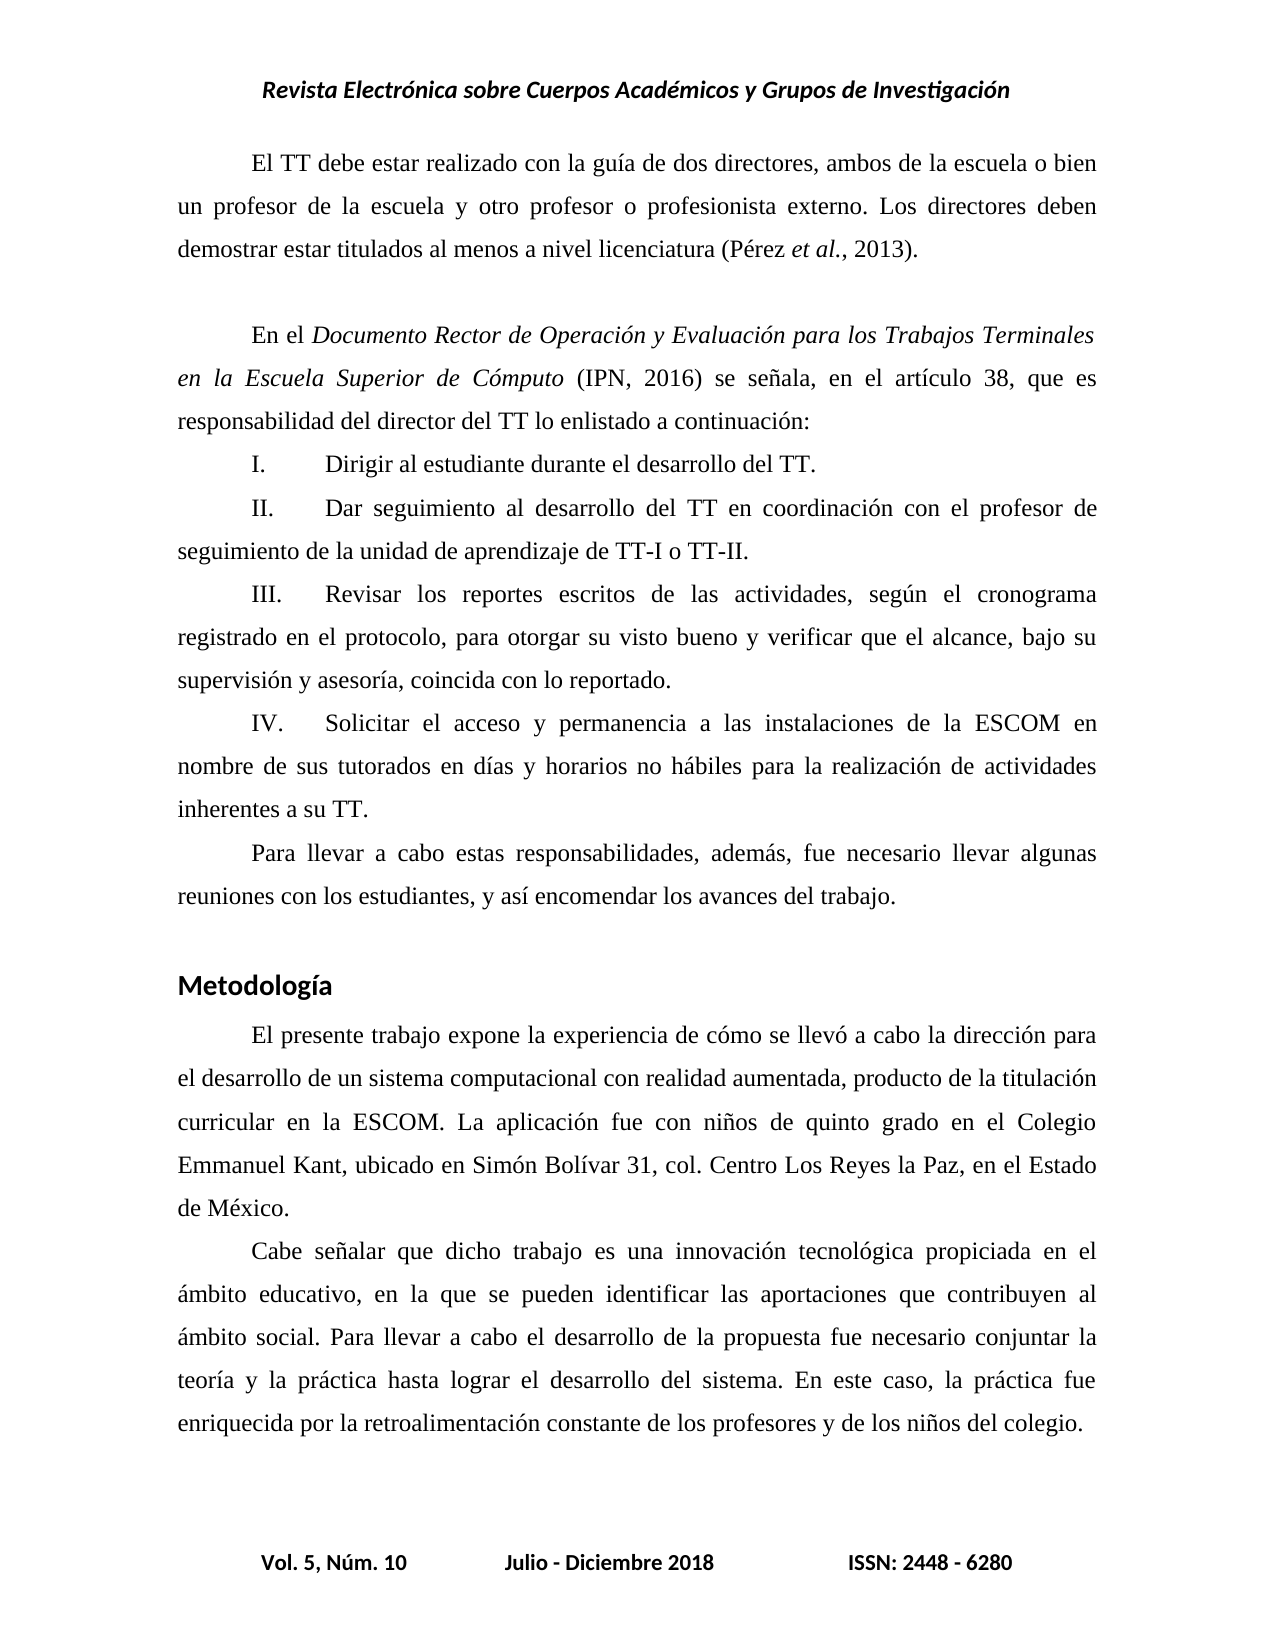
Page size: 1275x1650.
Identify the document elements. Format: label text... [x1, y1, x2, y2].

list Dirigir al estudiante durante el desarrollo del TT. [177, 449, 1098, 478]
text El TT debe estar realizado con la guía de dos directores, ambos de la escuela o bien un profesor de la escuela y otro profesor o profesionista externo. Los directores deben demostrar estar titulados al menos a nivel licenciatura (Pérez et al., 2013). [177, 148, 1098, 263]
list Dar seguimiento al desarrollo del TT en coordinación con el profesor de seguimiento de la unidad de aprendizaje de TT-I o TT-II. [177, 493, 1098, 564]
list Revisar los reportes escritos de las actividades, según el cronograma registrado en el protocolo, para otorgar su visto bueno y verificar que el alcance, bajo su supervisión y asesoría, coincida con lo reportado. [177, 579, 1098, 694]
list Solicitar el acceso y permanencia a las instalaciones de la ESCOM en nombre de sus tutorados en días y horarios no hábiles para la realización de actividades inherentes a su TT. [177, 708, 1098, 823]
text Cabe señalar que dicho trabajo es una innovación tecnológica propiciada en el ámbito educativo, en la que se pueden identificar las aportaciones que contribuyen al ámbito social. Para llevar a cabo el desarrollo de la propuesta fue necesario conjuntar la teoría y la práctica hasta lograr el desarrollo del sistema. En este caso, la práctica fue enriquecida por la retroalimentación constante de los profesores y de los niños del colegio. [177, 1236, 1098, 1437]
text En el Documento Rector de Operación y Evaluación para los Trabajos Terminales en la Escuela Superior de Cómputo (IPN, 2016) se señala, en el artículo 38, que es responsabilidad del director del TT lo enlistado a continuación: [177, 320, 1098, 435]
text Metodología [177, 967, 1098, 1003]
text Para llevar a cabo estas responsabilidades, además, fue necesario llevar algunas reuniones con los estudiantes, y así encomendar los avances del trabajo. [177, 838, 1098, 909]
text El presente trabajo expone la experiencia de cómo se llevó a cabo la dirección para el desarrollo de un sistema computacional con realidad aumentada, producto de la titulación curricular en la ESCOM. La aplicación fue con niños de quinto grado en el Colegio Emmanuel Kant, ubicado en Simón Bolívar 31, col. Centro Los Reyes la Paz, en el Estado de México. [177, 1020, 1098, 1222]
